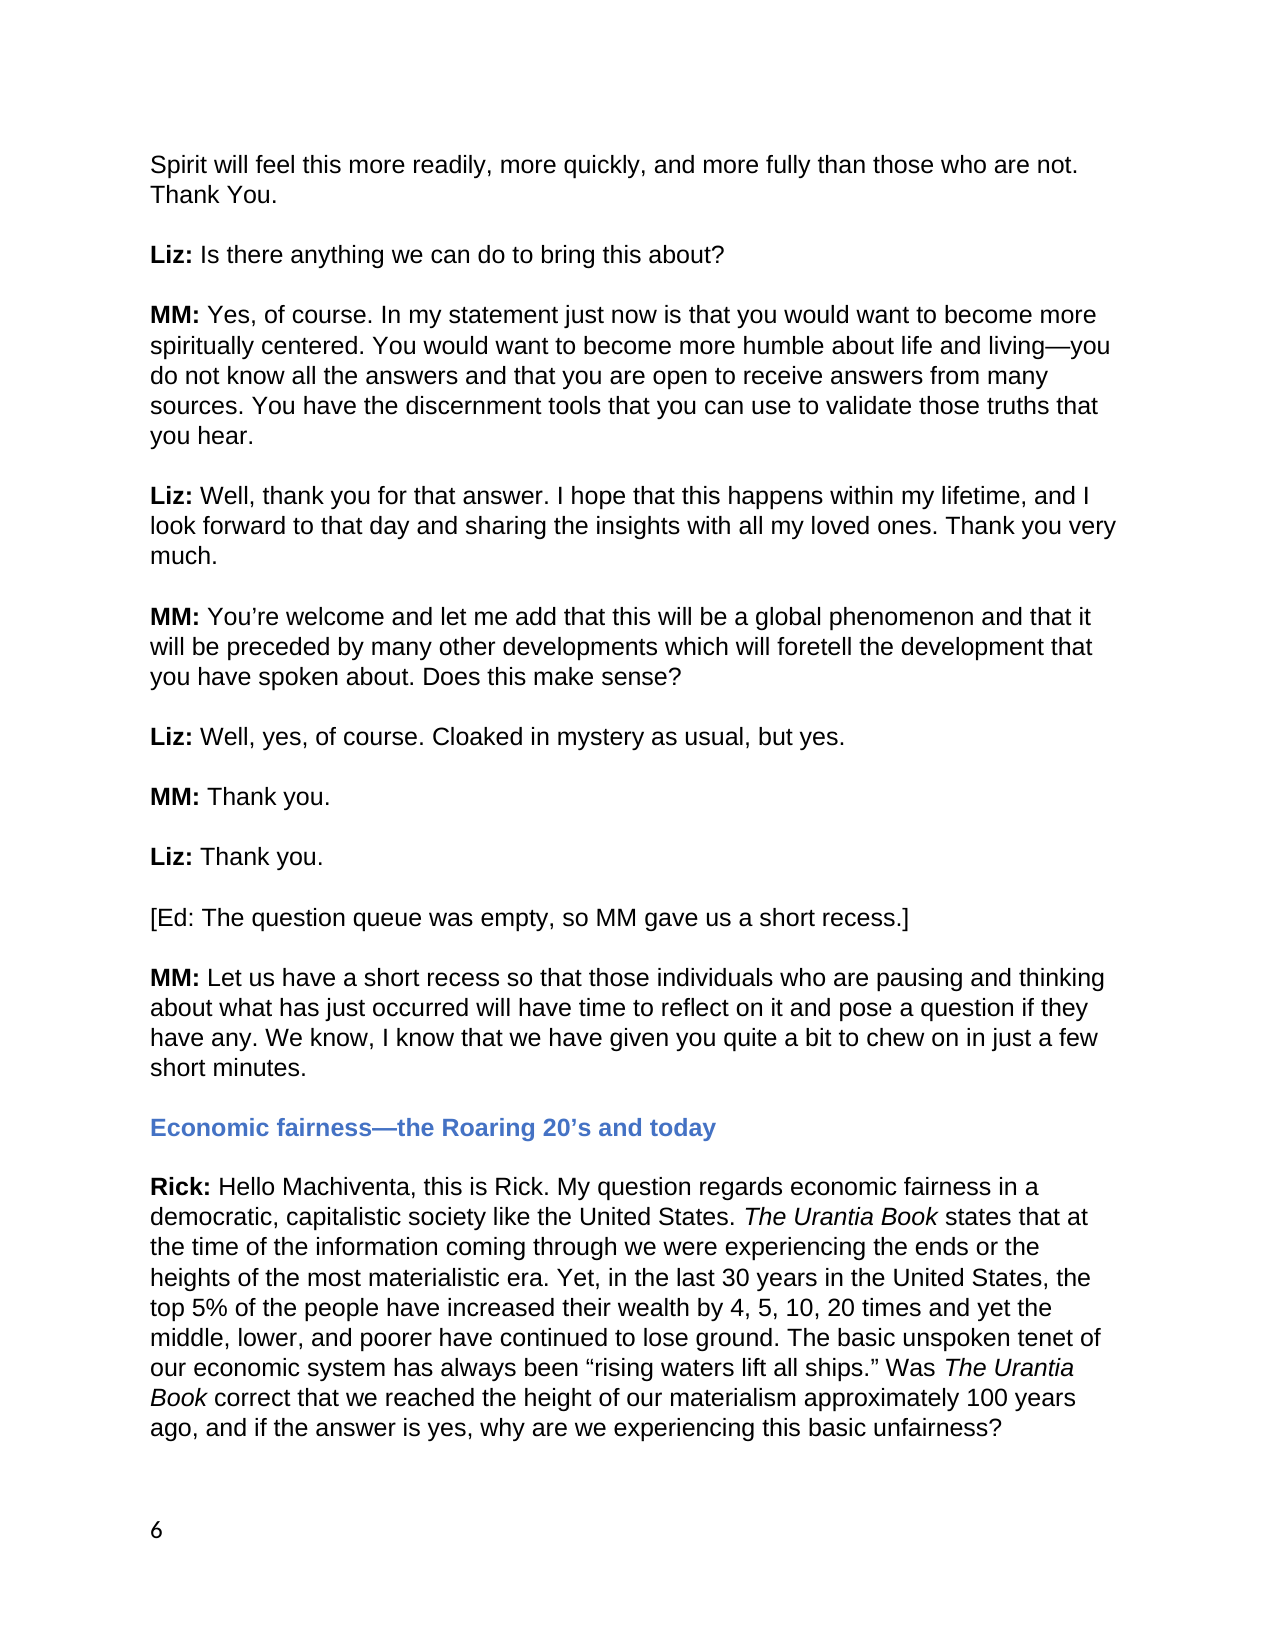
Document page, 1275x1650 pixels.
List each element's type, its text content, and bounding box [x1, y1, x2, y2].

text Liz: Thank you. [150, 842, 1125, 871]
text Liz: Is there anything we can do to bring this about? [150, 240, 1125, 269]
text Liz: Well, yes, of course. Cloaked in mystery as usual, but yes. [150, 722, 1125, 751]
text [Ed: The question queue was empty, so MM gave us a short recess.] [150, 903, 1125, 931]
text MM: You’re welcome and let me add that this will be a global phenomenon and that it will be preceded by many other developments which will foretell the development that you have spoken about. Does this make sense? [150, 602, 1125, 691]
text Liz: Well, thank you for that answer. I hope that this happens within my lifetime, and I look forward to that day and sharing the insights with all my loved ones. Thank you very much. [150, 481, 1125, 570]
text MM: Thank you. [150, 782, 1125, 811]
text Rick: Hello Machiventa, this is Rick. My question regards economic fairness in a democratic, capitalistic society like the United States. The Urantia Book states that at the time of the information coming through we were experiencing the ends or the heights of the most materialistic era. Yet, in the last 30 years in the United States, the top 5% of the people have increased their wealth by 4, 5, 10, 20 times and yet the middle, lower, and poorer have continued to lose ground. The basic unspoken tenet of our economic system has always been “rising waters lift all ships.” Was The Urantia Book correct that we reached the height of our materialism approximately 100 years ago, and if the answer is yes, why are we experiencing this basic unfairness? [150, 1172, 1125, 1442]
text Economic fairness—the Roaring 20’s and today [150, 1113, 1125, 1142]
text MM: Let us have a short recess so that those individuals who are pausing and thinking about what has just occurred will have time to reflect on it and pose a question if they have any. We know, I know that we have given you quite a bit to chew on in just a few short minutes. [150, 963, 1125, 1082]
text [150, 150, 1125, 209]
text MM: Yes, of course. In my statement just now is that you would want to become more spiritually centered. You would want to become more humble about life and living—you do not know all the answers and that you are open to receive answers from many sources. You have the discernment tools that you can use to validate those truths that you hear. [150, 301, 1125, 450]
